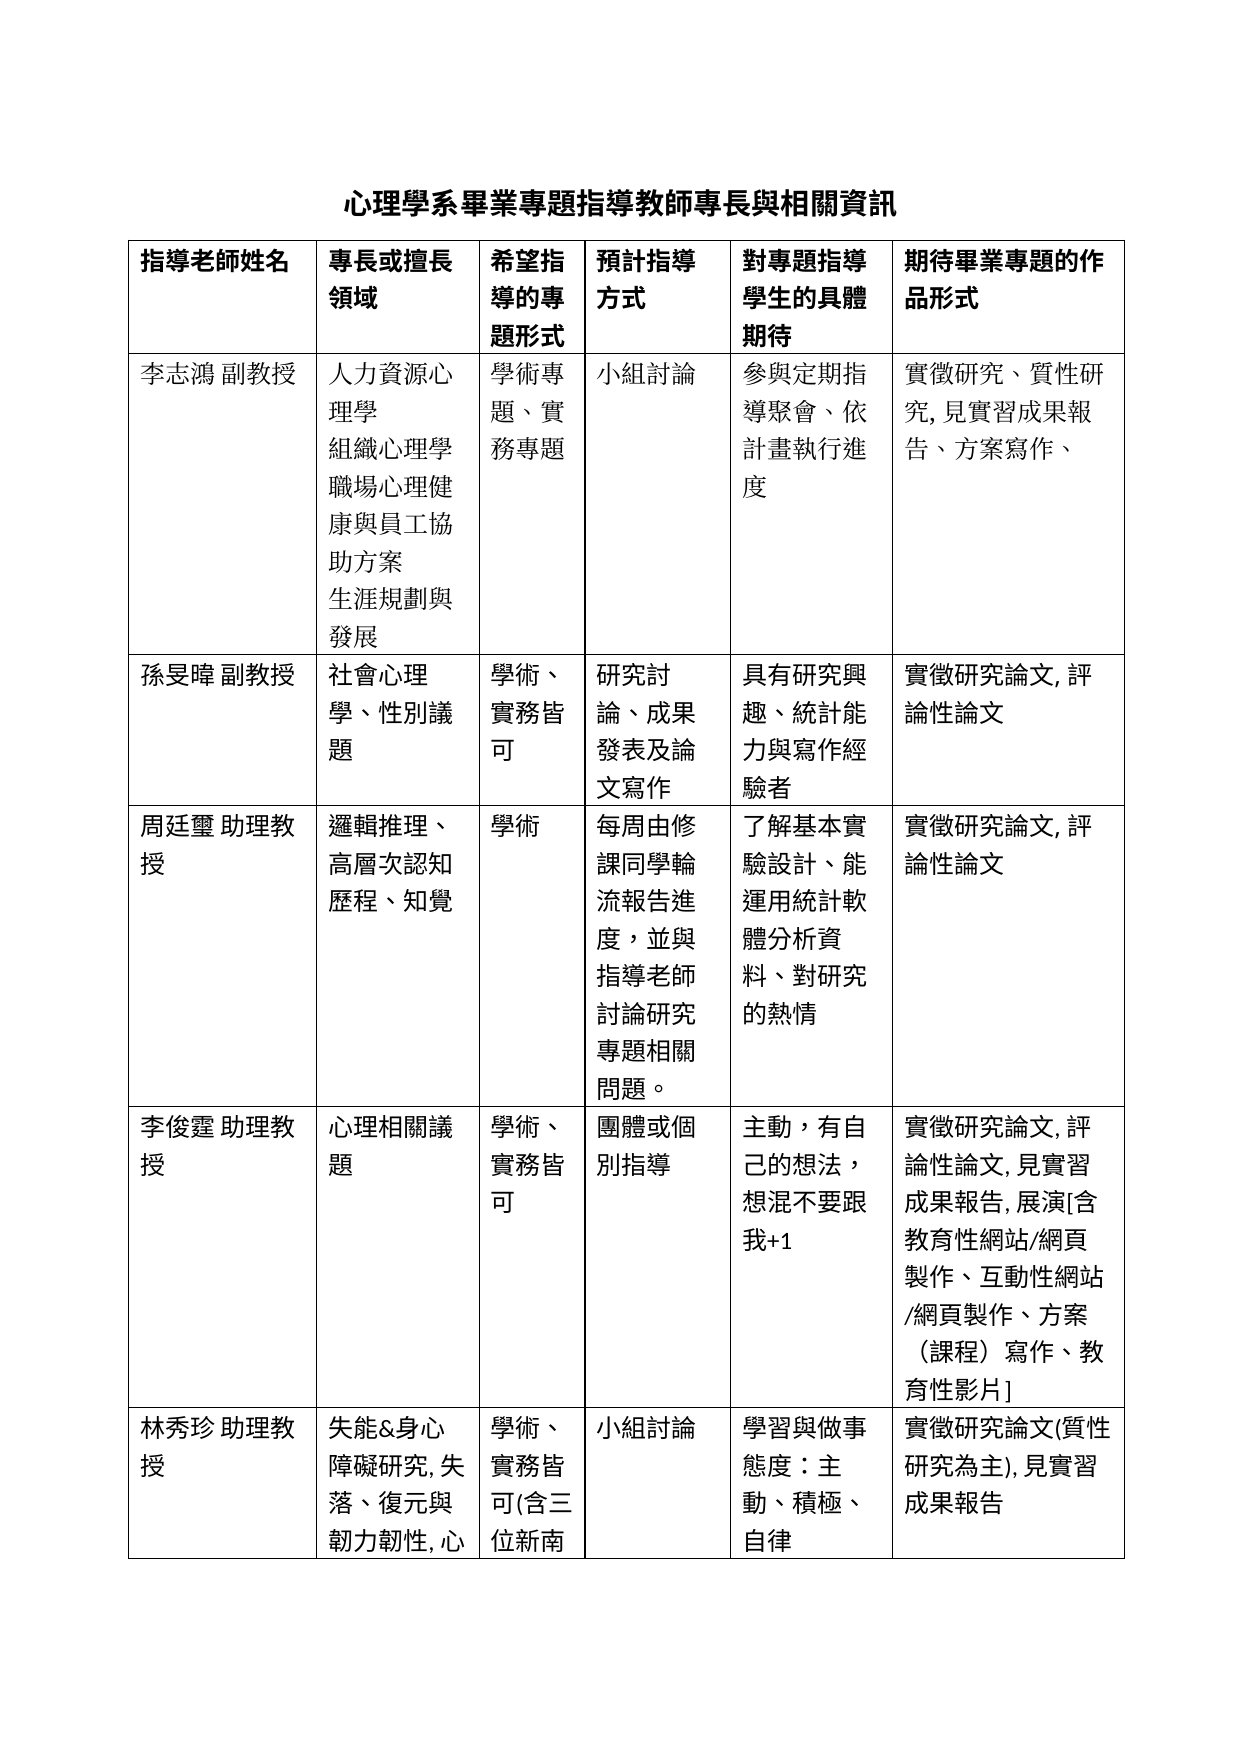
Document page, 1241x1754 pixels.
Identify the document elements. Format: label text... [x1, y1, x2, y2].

table_cell 具有研究興趣、統計能力與寫作經驗者 [731, 655, 892, 805]
table_cell 邏輯推理、高層次認知歷程、知覺 [317, 806, 479, 1106]
table_cell 參與定期指導聚會、依計畫執行進度 [731, 354, 892, 654]
table_header 希望指導的專題形式 [480, 241, 584, 353]
table_cell 研究討論、成果發表及論文寫作 [586, 655, 730, 805]
table_cell 學術、實務皆可(含三位新南向學海築夢實習生) [480, 1408, 584, 1558]
table_cell 林秀珍 助理教授 [129, 1408, 316, 1558]
table_cell 實徵研究、質性研究, 見實習成果報告、方案寫作、 [893, 354, 1124, 654]
table_header 專長或擅長領域 [317, 241, 479, 353]
table_cell 李志鴻 副教授 [129, 354, 316, 654]
table_cell 團體或個別指導 [586, 1107, 730, 1407]
table_cell 每周由修課同學輪流報告進度，並與指導老師討論研究專題相關問題。 [586, 806, 730, 1106]
table_header 預計指導方式 [586, 241, 730, 353]
table_cell 周廷璽 助理教授 [129, 806, 316, 1106]
table_cell 學術、實務皆可 [480, 655, 584, 805]
table_cell 孫旻暐 副教授 [129, 655, 316, 805]
table_cell 學術 [480, 806, 584, 1106]
table_cell 心理相關議題 [317, 1107, 479, 1407]
table_cell 了解基本實驗設計、能運用統計軟體分析資料、對研究的熱情 [731, 806, 892, 1106]
table_cell 失能&身心障礙研究, 失落、復元與韌力韌性, 心理健康議題 [317, 1408, 479, 1558]
table_cell 實徵研究論文, 評論性論文, 見實習成果報告, 展演[含教育性網站/網頁製作、互動性網站/網頁製作、方案（課程）寫作、教育性影片] [893, 1107, 1124, 1407]
table_cell 實徵研究論文(質性研究為主), 見實習成果報告 [893, 1408, 1124, 1558]
table_header 對專題指導學生的具體期待 [731, 241, 892, 353]
table_cell 主動，有自己的想法，想混不要跟我+1 [731, 1107, 892, 1407]
table_cell 人力資源心理學 組織心理學 職場心理健康與員工協助方案 生涯規劃與發展 [317, 354, 479, 654]
table_cell 李俊霆 助理教授 [129, 1107, 316, 1407]
table_cell 小組討論 [586, 354, 730, 654]
table_cell 學術專題、實務專題 [480, 354, 584, 654]
table_cell 學術、實務皆可 [480, 1107, 584, 1407]
table_cell 小組討論 [586, 1408, 730, 1558]
table_cell 實徵研究論文, 評論性論文 [893, 655, 1124, 805]
table_header 指導老師姓名 [129, 241, 316, 353]
table_cell 學習與做事態度：主動、積極、自律 [731, 1408, 892, 1558]
table_header 期待畢業專題的作品形式 [893, 241, 1124, 353]
table_cell 實徵研究論文, 評論性論文 [893, 806, 1124, 1106]
table_cell 社會心理學、性別議題 [317, 655, 479, 805]
text 心理學系畢業專題指導教師專長與相關資訊 [187, 164, 1053, 239]
